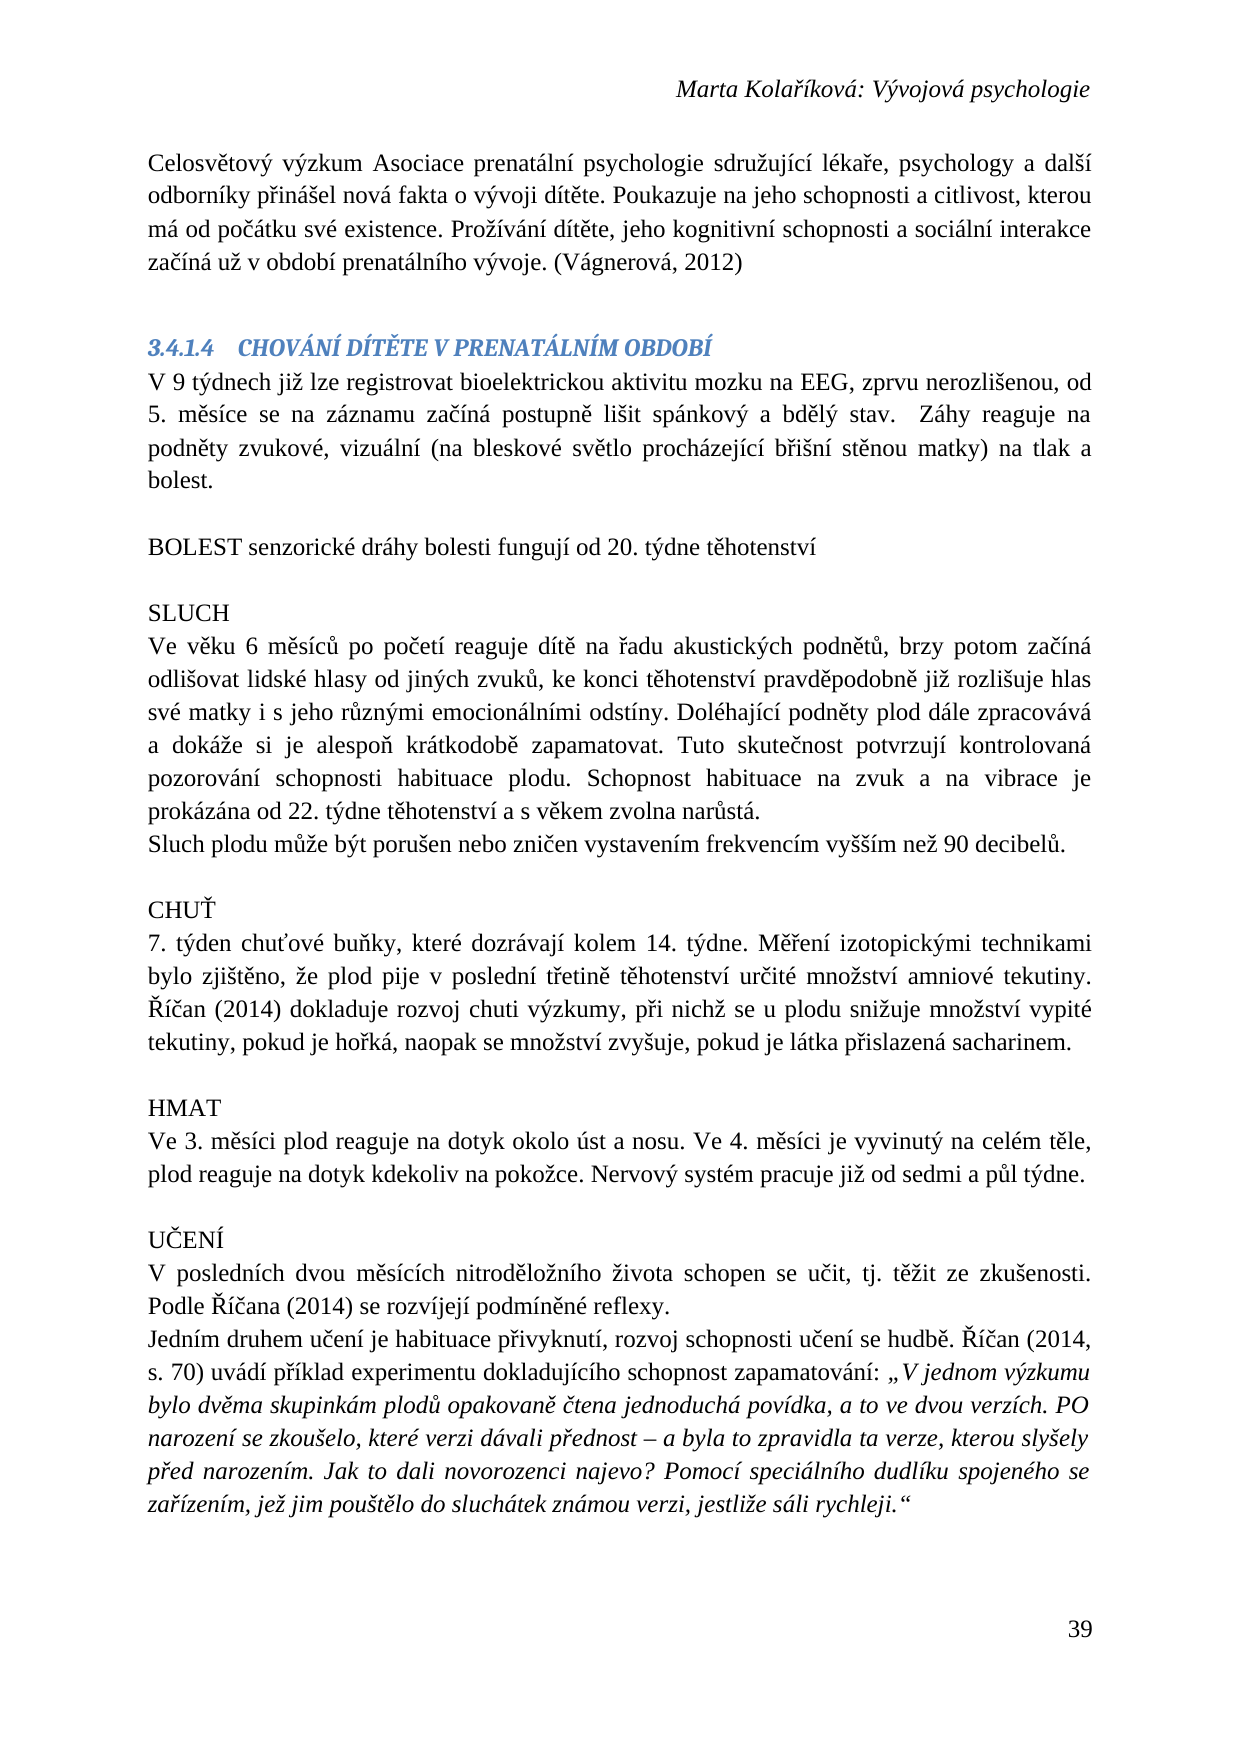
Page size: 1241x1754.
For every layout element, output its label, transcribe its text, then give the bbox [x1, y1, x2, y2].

text V posledních dvou měsících nitroděložního života schopen se učit, tj. těžit ze zkušenosti. Podle Říčana (2014) se rozvíjejí podmíněné reflexy. [148, 1258, 1093, 1320]
text Celosvětový výzkum Asociace prenatální psychologie sdružující lékaře, psychology a další odborníky přinášel nová fakta o vývoji dítěte. Poukazuje na jeho schopnosti a citlivost, kterou má od počátku své existence. Prožívání dítěte, jeho kognitivní schopnosti a sociální interakce začíná už v období prenatálního vývoje. (Vágnerová, 2012) [148, 148, 1093, 275]
text SLUCH [148, 598, 1093, 626]
text V 9 týdnech již lze registrovat bioelektrickou aktivitu mozku na EEG, zprvu nerozlišenou, od 5. měsíce se na záznamu začíná postupně lišit spánkový a bdělý stav. Záhy reaguje na podněty zvukové, vizuální (na bleskové světlo procházející břišní stěnou matky) na tlak a bolest. [148, 367, 1093, 494]
text Ve věku 6 měsíců po početí reaguje dítě na řadu akustických podnětů, brzy potom začíná odlišovat lidské hlasy od jiných zvuků, ke konci těhotenství pravděpodobně již rozlišuje hlas své matky i s jeho různými emocionálními odstíny. Doléhající podněty plod dále zpracovává a dokáže si je alespoň krátkodobě zapamatovat. Tuto skutečnost potvrzují kontrolovaná pozorování schopnosti habituace plodu. Schopnost habituace na zvuk a na vibrace je prokázána od 22. týdne těhotenství a s věkem zvolna narůstá. [148, 631, 1093, 824]
text CHUŤ [148, 895, 1093, 924]
text Ve 3. měsíci plod reaguje na dotyk okolo úst a nosu. Ve 4. měsíci je vyvinutý na celém těle, plod reaguje na dotyk kdekoliv na pokožce. Nervový systém pracuje již od sedmi a půl týdne. [148, 1126, 1093, 1188]
subtitle CHOVÁNÍ DÍTĚTE V PRENATÁLNÍM OBDOBÍ [148, 333, 1093, 362]
text BOLEST senzorické dráhy bolesti fungují od 20. týdne těhotenství [148, 532, 1093, 560]
text Sluch plodu může být porušen nebo zničen vystavením frekvencím vyšším než 90 decibelů. [148, 829, 1093, 858]
text Jedním druhem učení je habituace přivyknutí, rozvoj schopnosti učení se hudbě. Říčan (2014, s. 70) uvádí příklad experimentu dokladujícího schopnost zapamatování: „V jednom výzkumu bylo dvěma skupinkám plodů opakovaně čtena jednoduchá povídka, a to ve dvou verzích. PO narození se zkoušelo, které verzi dávali přednost – a byla to zpravidla ta verze, kterou slyšely před narozením. Jak to dali novorozenci najevo? Pomocí speciálního dudlíku spojeného se zařízením, jež jim pouštělo do sluchátek známou verzi, jestliže sáli rychleji.“ [148, 1324, 1093, 1518]
text HMAT [148, 1093, 1093, 1122]
text UČENÍ [148, 1225, 1093, 1254]
text 7. týden chuťové buňky, které dozrávají kolem 14. týdne. Měření izotopickými technikami bylo zjištěno, že plod pije v poslední třetině těhotenství určité množství amniové tekutiny. Říčan (2014) dokladuje rozvoj chuti výzkumy, při nichž se u plodu snižuje množství vypité tekutiny, pokud je hořká, naopak se množství zvyšuje, pokud je látka přislazená sacharinem. [148, 928, 1093, 1056]
